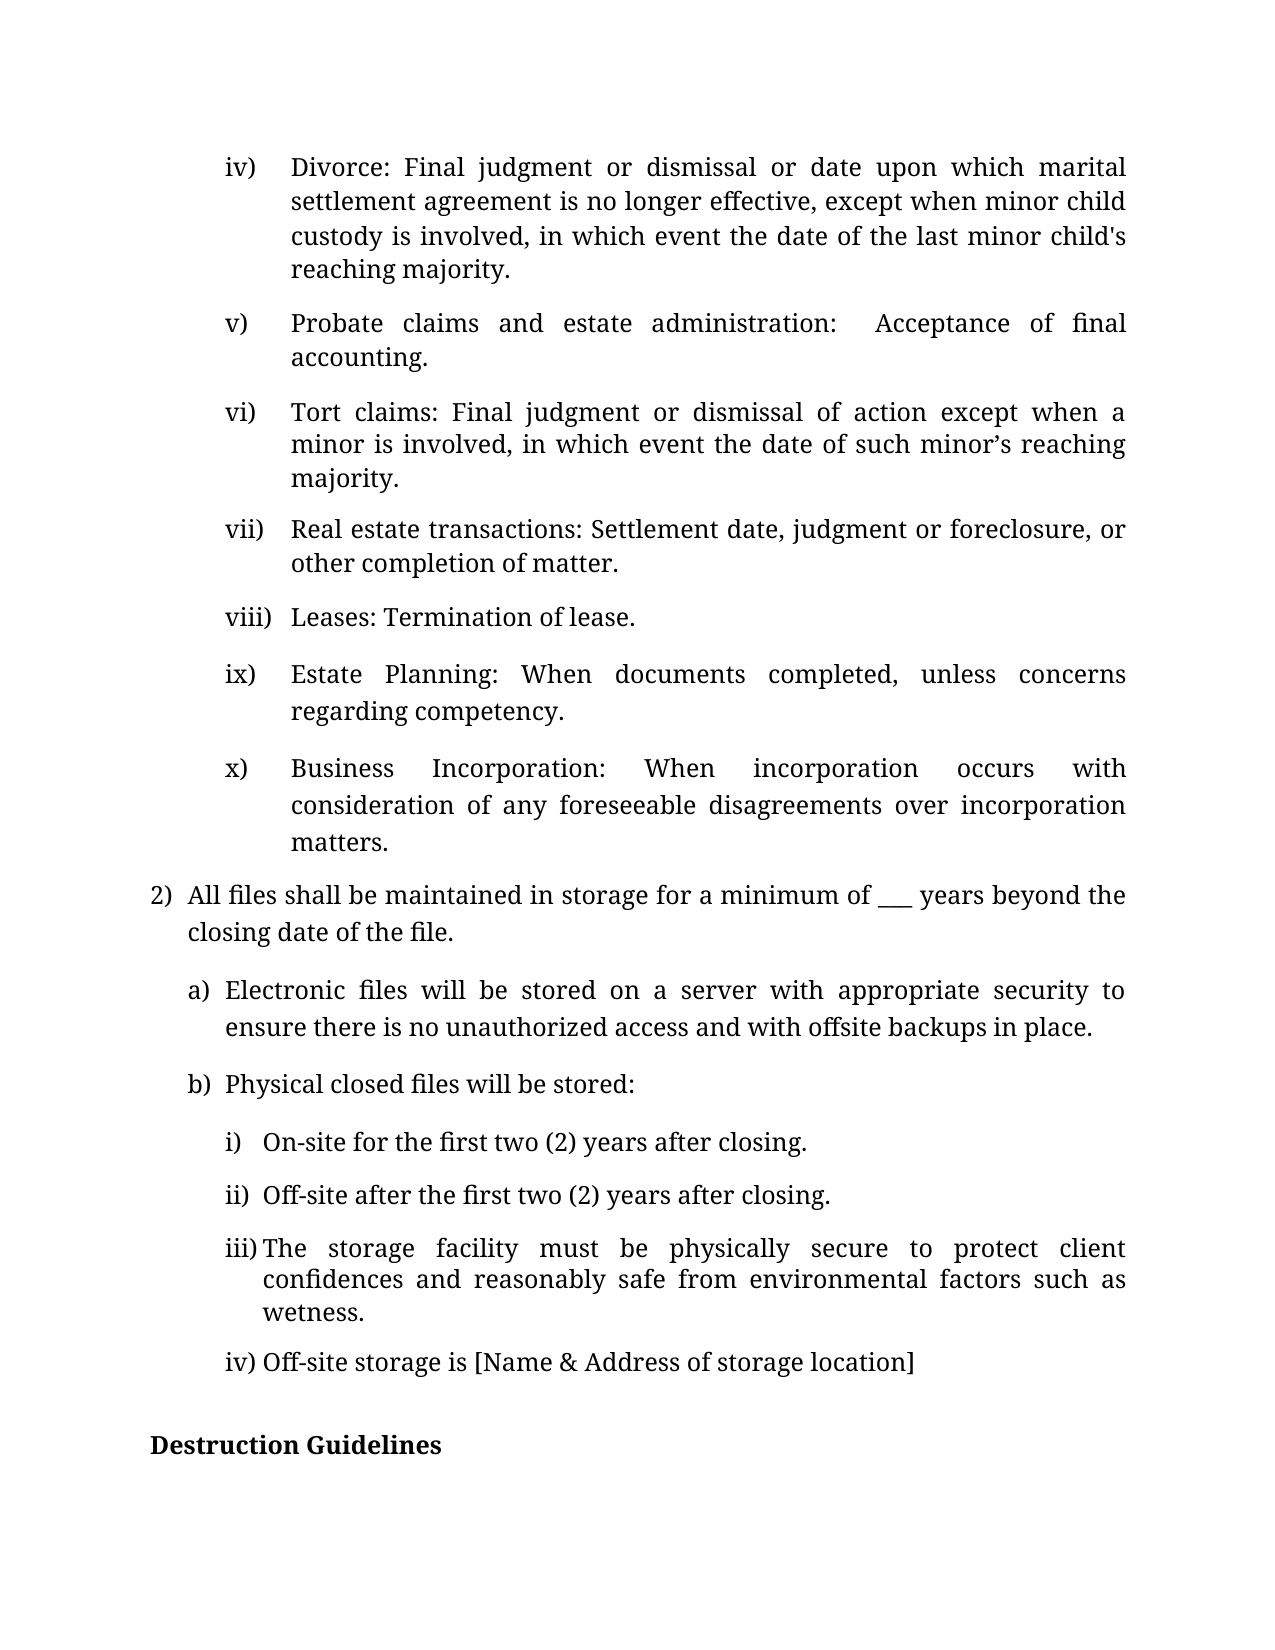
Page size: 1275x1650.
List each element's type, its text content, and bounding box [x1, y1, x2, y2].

list Probate claims and estate administration: Acceptance of final accounting. [225, 306, 1127, 374]
list Estate Planning: When documents completed, unless concerns regarding competency. [225, 657, 1127, 728]
list Off-site after the first two (2) years after closing. [225, 1178, 1127, 1212]
list All files shall be maintained in storage for a minimum of ___ years beyond the closing date of the file. [150, 878, 1127, 949]
text Destruction Guidelines [150, 1427, 1125, 1462]
list Real estate transactions: Settlement date, judgment or foreclosure, or other completion of matter. [225, 511, 1127, 579]
list Tort claims: Final judgment or dismissal of action except when a minor is involved, in which event the date of such minor’s reaching majority. [225, 394, 1127, 495]
list Off-site storage is [Name & Address of storage location] [225, 1345, 1127, 1377]
list The storage facility must be physically secure to protect client confidences and reasonably safe from environmental factors such as wetness. [225, 1231, 1127, 1328]
list Electronic files will be stored on a server with appropriate security to ensure there is no unauthorized access and with offsite backups in place. [187, 972, 1127, 1043]
list On-site for the first two (2) years after closing. [225, 1124, 1127, 1159]
list Physical closed files will be stored: [187, 1067, 1127, 1101]
list Business Incorporation: When incorporation occurs with consideration of any foreseeable disagreements over incorporation matters. [225, 751, 1127, 859]
list Divorce: Final judgment or dismissal or date upon which marital settlement agreement is no longer effective, except when minor child custody is involved, in which event the date of the last minor child's reaching majority. [225, 150, 1127, 286]
list Leases: Termination of lease. [225, 600, 1127, 634]
